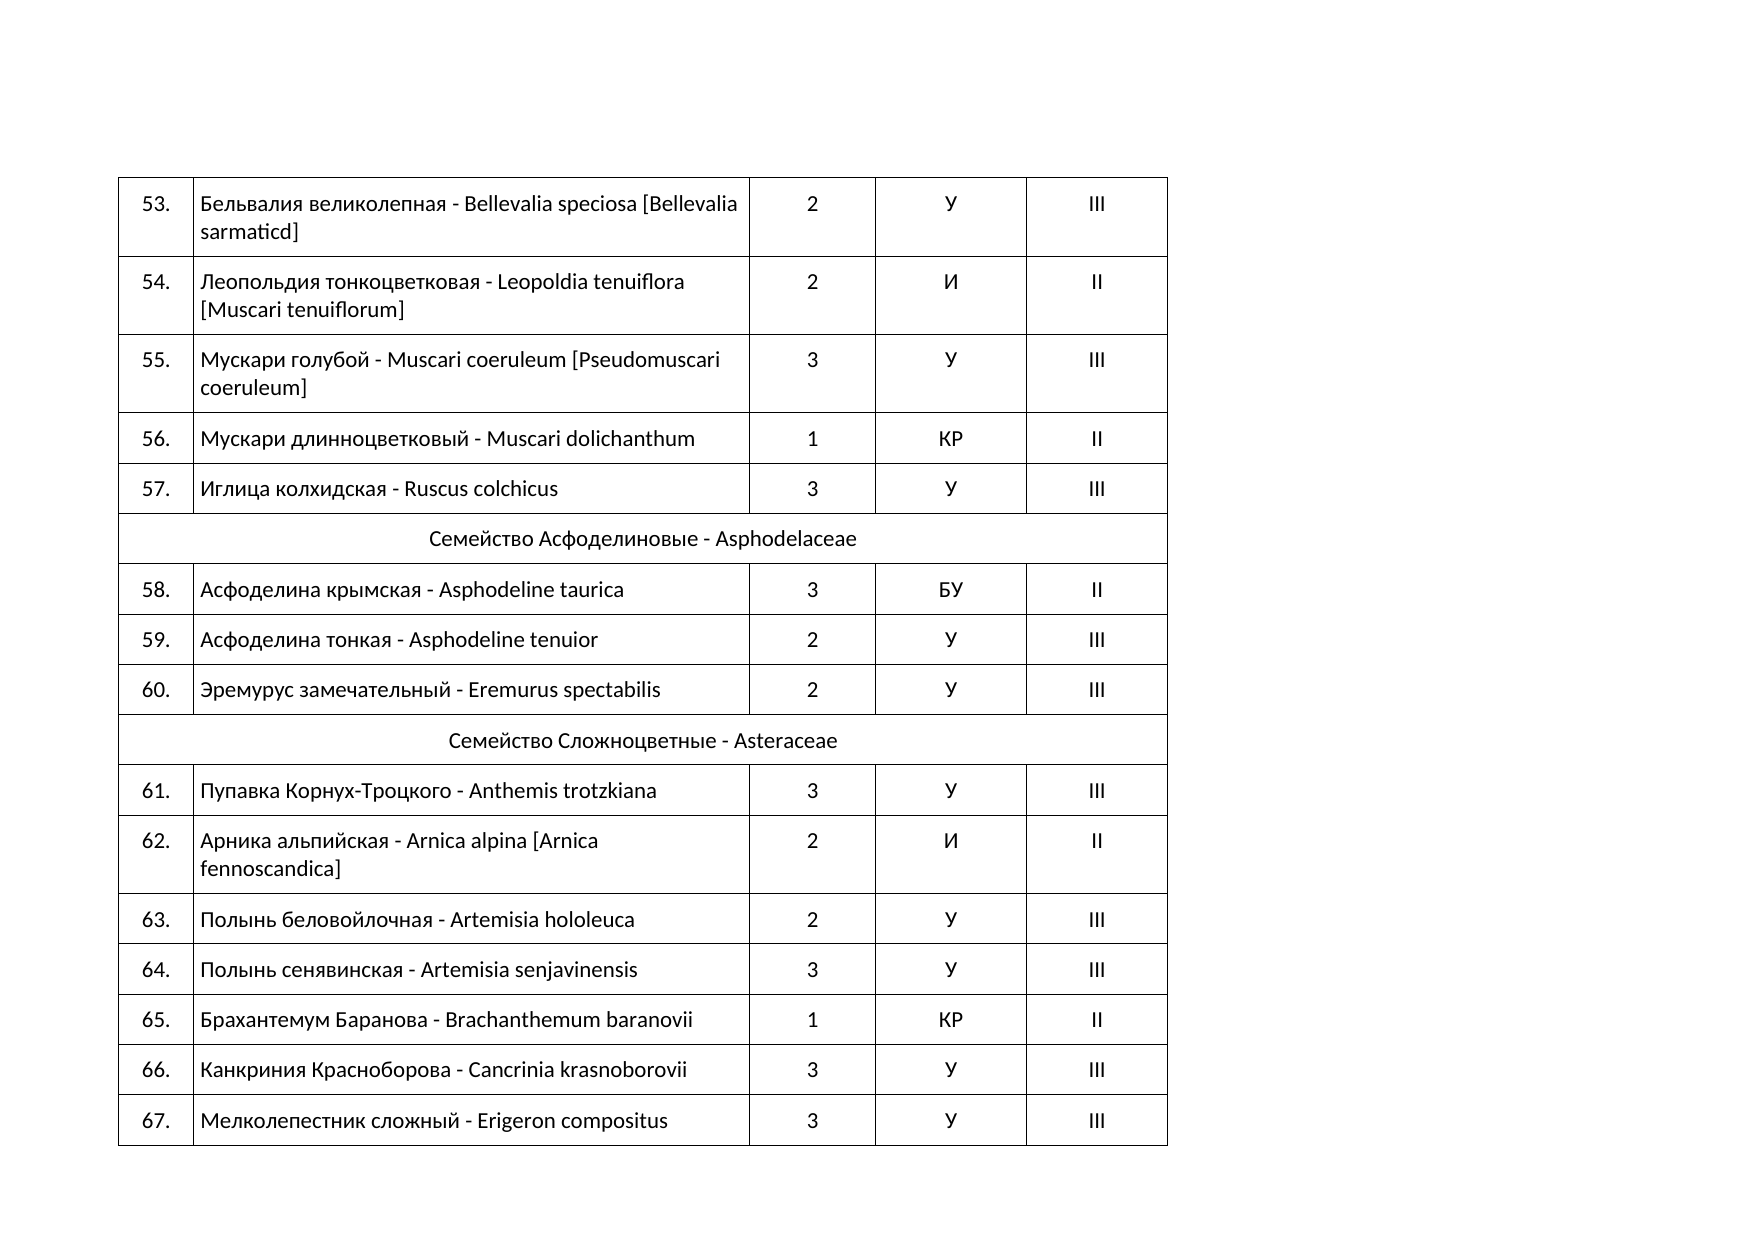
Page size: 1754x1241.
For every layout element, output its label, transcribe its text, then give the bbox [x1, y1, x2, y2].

table_cell 56. [119, 413, 193, 462]
table_cell Брахантемум Баранова - Brachanthemum baranovii [194, 995, 749, 1044]
table_cell Леопольдия тонкоцветковая - Leopoldia tenuiflora [Muscari tenuiflorum] [194, 257, 749, 334]
table_cell 57. [119, 464, 193, 513]
table_cell 3 [750, 1095, 875, 1144]
table_cell II [1027, 564, 1167, 613]
table_cell КР [876, 413, 1026, 462]
table_cell Эремурус замечательный - Eremurus spectabilis [194, 665, 749, 714]
table_cell У [876, 894, 1026, 943]
table_cell Асфоделина тонкая - Asphodeline tenuior [194, 615, 749, 664]
table_cell 1 [750, 995, 875, 1044]
table_cell 66. [119, 1045, 193, 1094]
table_cell III [1027, 335, 1167, 412]
table_cell 60. [119, 665, 193, 714]
table_cell 58. [119, 564, 193, 613]
table_cell Асфоделина крымская - Asphodeline taurica [194, 564, 749, 613]
table_cell 3 [750, 1045, 875, 1094]
table_cell Бельвалия великолепная - Bellevalia speciosa [Bellevalia sarmaticd] [194, 178, 749, 256]
table_cell 67. [119, 1095, 193, 1144]
table_cell III [1027, 615, 1167, 664]
table_cell 2 [750, 257, 875, 334]
table_cell 2 [750, 894, 875, 943]
table_cell У [876, 765, 1026, 815]
table_cell 2 [750, 816, 875, 893]
table_cell 62. [119, 816, 193, 893]
table_cell 3 [750, 464, 875, 513]
table_cell Полынь беловойлочная - Artemisia hololeuca [194, 894, 749, 943]
table_cell 3 [750, 765, 875, 815]
table_cell III [1027, 178, 1167, 256]
table_cell Арника альпийская - Arnica alpina [Arnica fennoscandica] [194, 816, 749, 893]
table_cell III [1027, 1045, 1167, 1094]
table_cell БУ [876, 564, 1026, 613]
table_cell 59. [119, 615, 193, 664]
table_cell 2 [750, 665, 875, 714]
table_cell И [876, 257, 1026, 334]
table_cell III [1027, 765, 1167, 815]
table_cell Семейство Сложноцветные - Asteraceae [119, 715, 1167, 764]
table_cell 2 [750, 615, 875, 664]
table_cell Семейство Асфоделиновые - Asphodelaceae [119, 514, 1167, 563]
table_cell У [876, 665, 1026, 714]
table_cell У [876, 615, 1026, 664]
table_cell Мускари голубой - Muscari coeruleum [Pseudomuscari coeruleum] [194, 335, 749, 412]
table_cell Полынь сенявинская - Artemisia senjavinensis [194, 944, 749, 994]
table_cell У [876, 464, 1026, 513]
table_cell У [876, 335, 1026, 412]
table_cell Мускари длинноцветковый - Muscari dolichanthum [194, 413, 749, 462]
table_cell Иглица колхидская - Ruscus colchicus [194, 464, 749, 513]
table_cell 61. [119, 765, 193, 815]
table_cell 53. [119, 178, 193, 256]
table_cell КР [876, 995, 1026, 1044]
table_cell У [876, 944, 1026, 994]
table_cell III [1027, 944, 1167, 994]
table_cell У [876, 1045, 1026, 1094]
table_cell 63. [119, 894, 193, 943]
table_cell 3 [750, 944, 875, 994]
table_cell 1 [750, 413, 875, 462]
table_cell III [1027, 665, 1167, 714]
table_cell III [1027, 894, 1167, 943]
table_cell III [1027, 1095, 1167, 1144]
table_cell 55. [119, 335, 193, 412]
table_cell 3 [750, 335, 875, 412]
table_cell II [1027, 413, 1167, 462]
table_cell II [1027, 816, 1167, 893]
table_cell 64. [119, 944, 193, 994]
table_cell И [876, 816, 1026, 893]
table_cell Пупавка Корнух-Троцкого - Anthemis trotzkiana [194, 765, 749, 815]
table_cell 65. [119, 995, 193, 1044]
table_cell Мелколепестник сложный - Erigeron compositus [194, 1095, 749, 1144]
table_cell У [876, 1095, 1026, 1144]
table_cell 2 [750, 178, 875, 256]
table_cell 3 [750, 564, 875, 613]
table_cell 54. [119, 257, 193, 334]
table_cell II [1027, 995, 1167, 1044]
table_cell II [1027, 257, 1167, 334]
table_cell III [1027, 464, 1167, 513]
table_cell У [876, 178, 1026, 256]
table_cell Канкриния Красноборова - Cancrinia krasnoborovii [194, 1045, 749, 1094]
